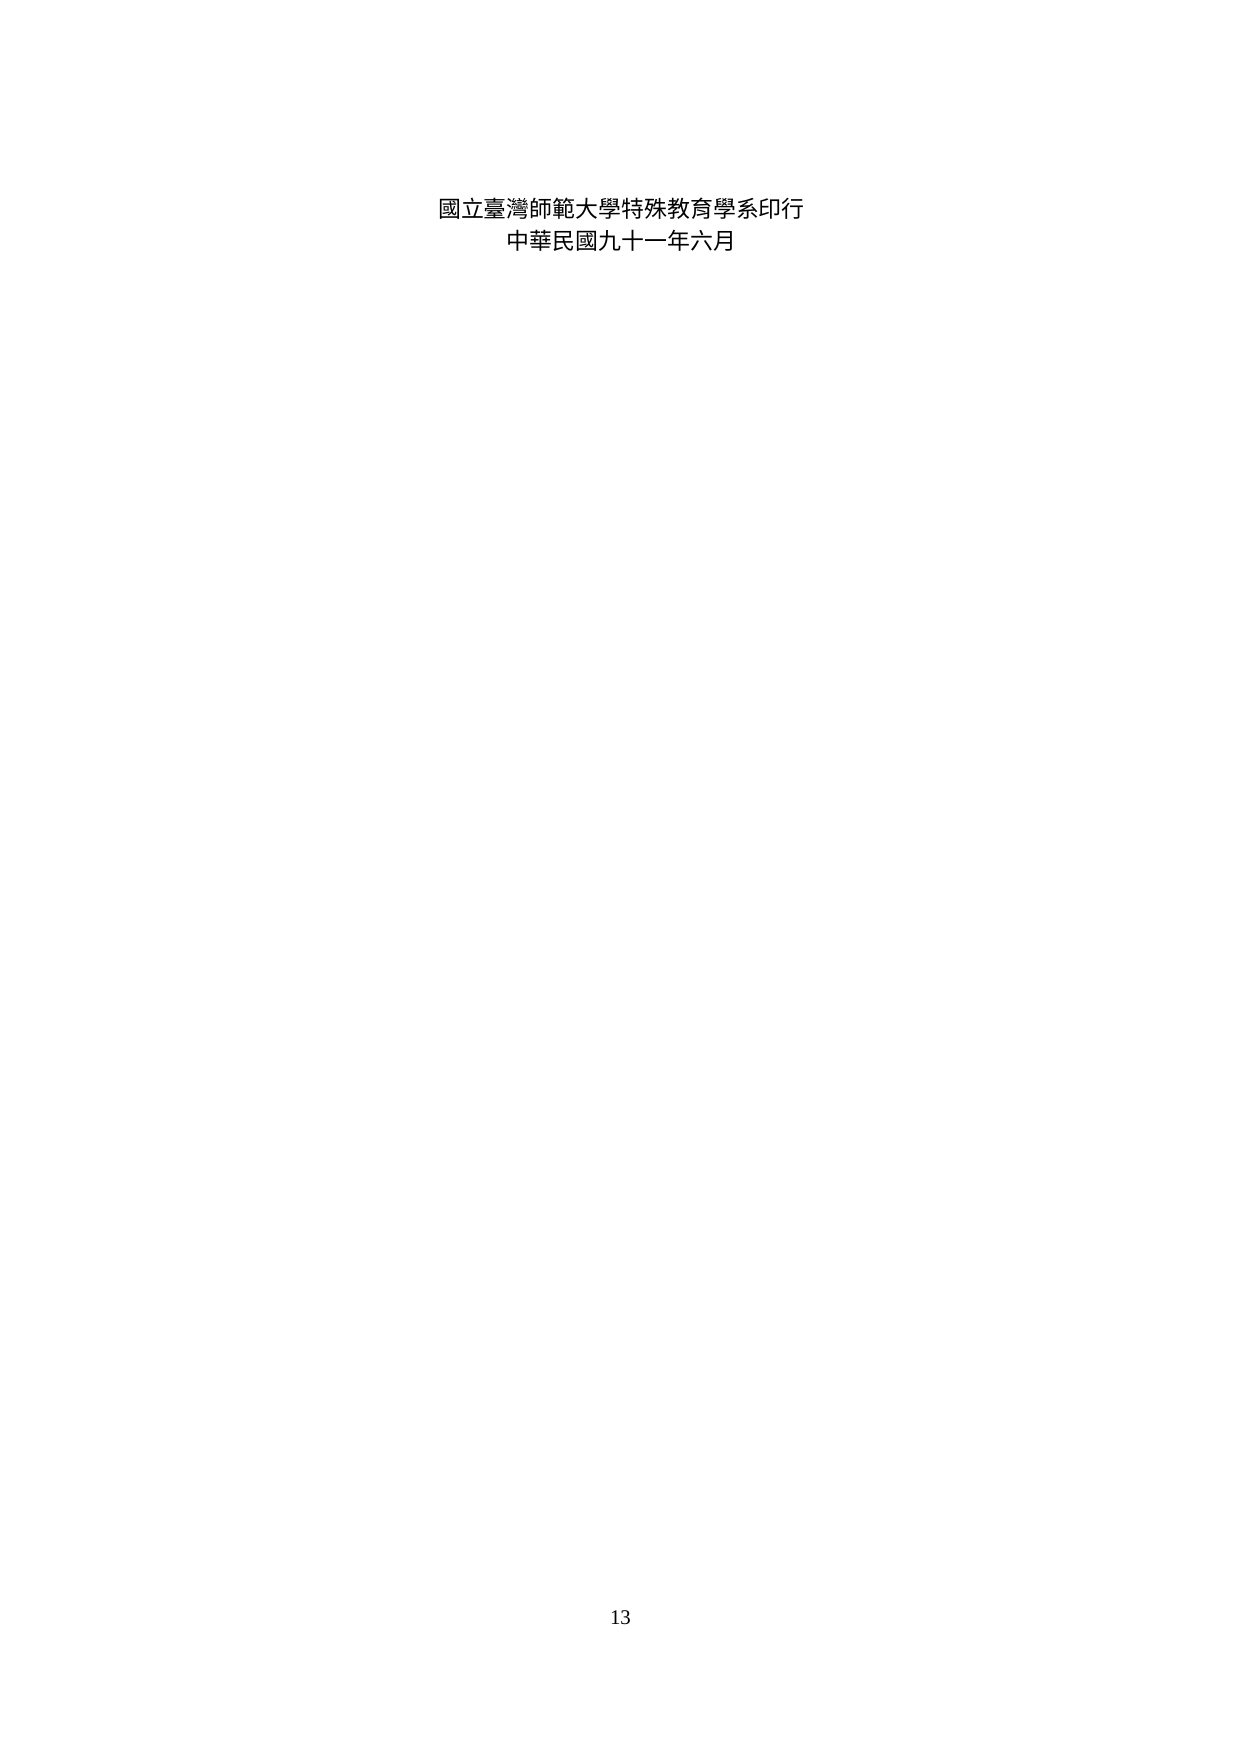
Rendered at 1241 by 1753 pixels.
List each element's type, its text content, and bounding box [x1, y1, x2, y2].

text 國立臺灣師範大學特殊教育學系印行 [298, 193, 944, 222]
text 中華民國九十一年六月 [401, 222, 841, 253]
